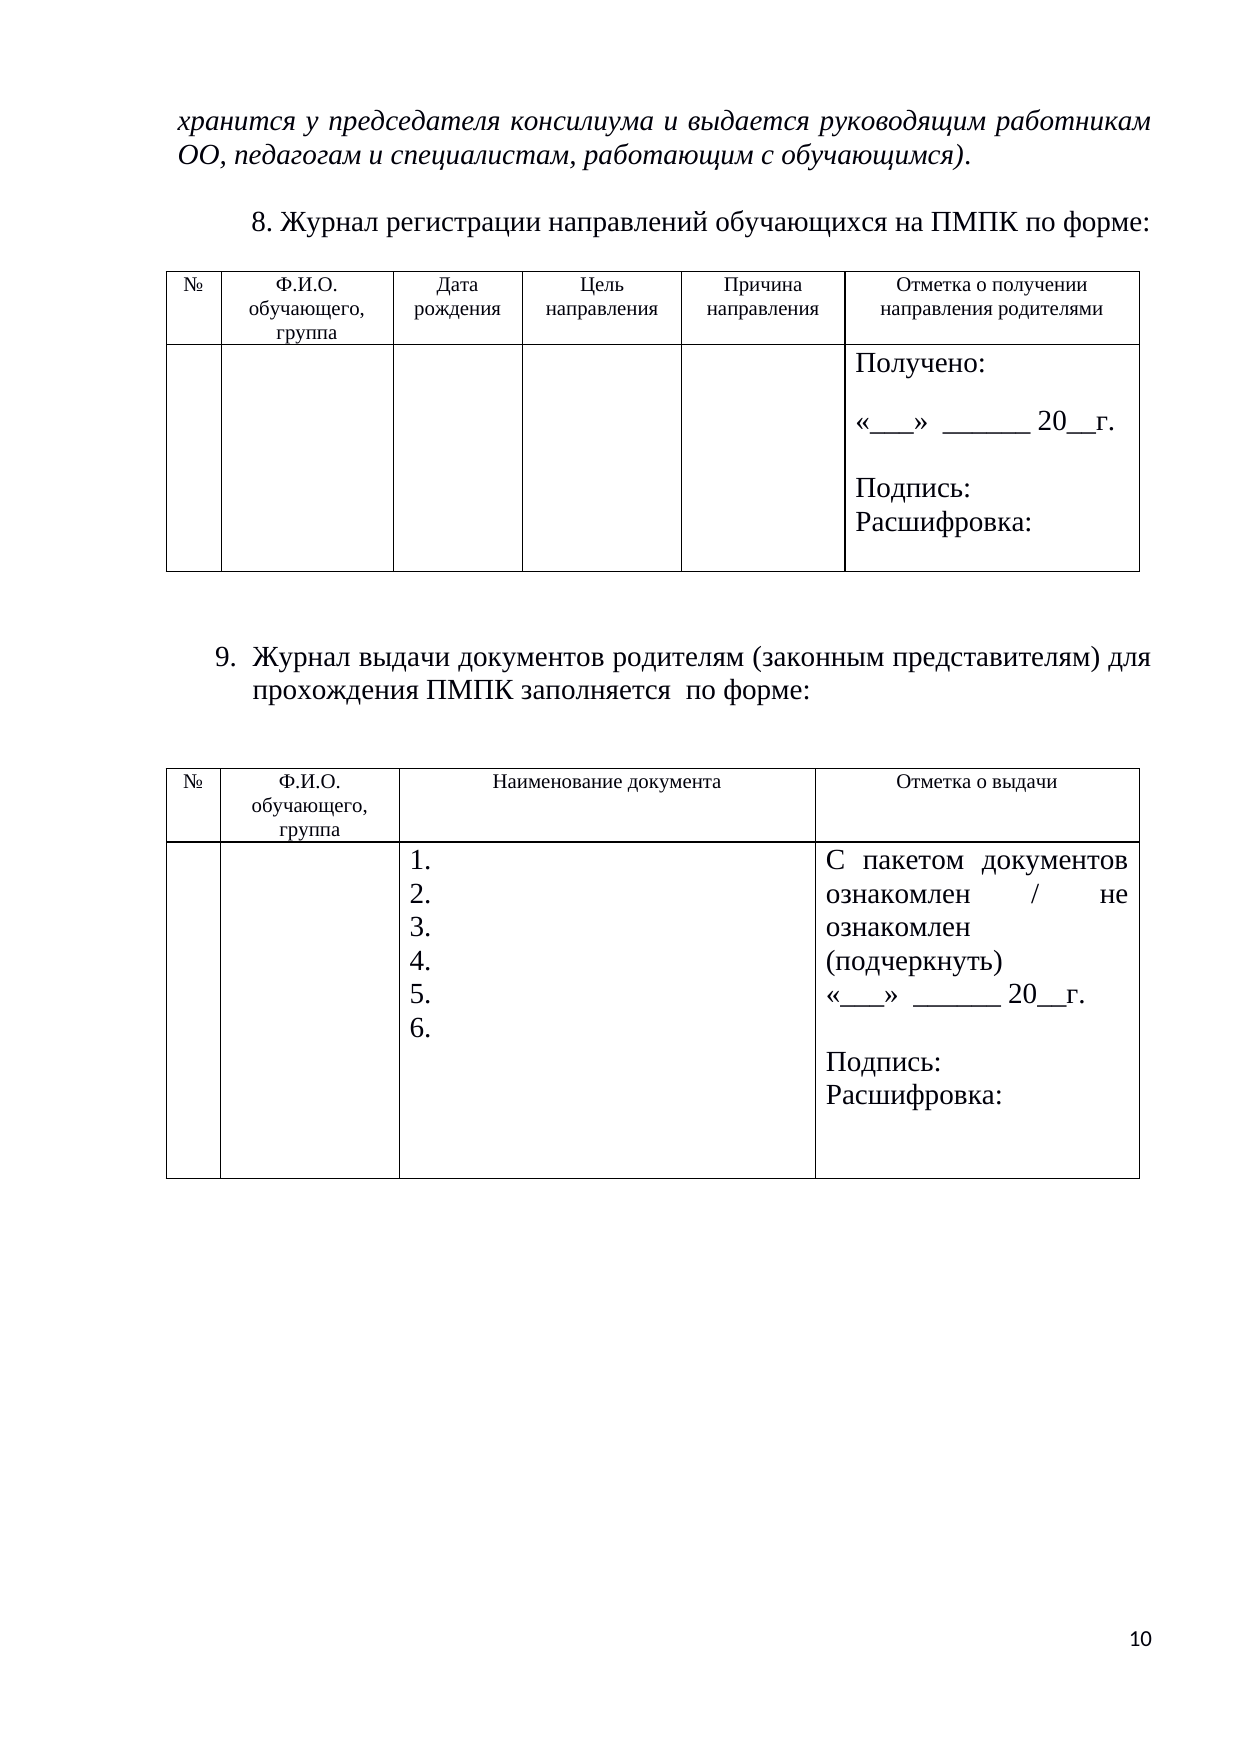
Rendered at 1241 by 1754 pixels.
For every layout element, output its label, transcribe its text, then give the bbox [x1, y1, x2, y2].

table_cell Получено: «___» ______ 20__г. Подпись: Расшифровка: [846, 345, 1139, 571]
table_cell [523, 345, 681, 571]
table_cell [222, 345, 393, 571]
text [177, 103, 1152, 171]
table_cell [167, 345, 221, 571]
table_cell [221, 843, 399, 1178]
table_cell [167, 843, 220, 1178]
table_header Цель направления [523, 272, 681, 344]
table_cell С пакетом документов ознакомлен / не ознакомлен (подчеркнуть) «___» ______ 20__г. Подпись: Расшифровка: [816, 843, 1139, 1178]
table_cell [394, 345, 522, 571]
list Журнал выдачи документов родителям (законным представителям) для прохождения ПМПК заполняется по форме: [215, 639, 1152, 706]
table_header Отметка о получении направления родителями [846, 272, 1139, 344]
table_header Ф.И.О. обучающего, группа [222, 272, 393, 344]
table_header Дата рождения [394, 272, 522, 344]
table_header Причина направления [682, 272, 844, 344]
table_header Ф.И.О. обучающего, группа [221, 769, 399, 841]
table_cell 1. 2. 3. 4. 5. 6. [400, 843, 815, 1178]
text 8. Журнал регистрации направлений обучающихся на ПМПК по форме: [177, 204, 1152, 238]
table_cell [682, 345, 844, 571]
table_header № [167, 769, 220, 841]
table_header Отметка о выдачи [816, 769, 1139, 841]
table_header № [167, 272, 221, 344]
table_header Наименование документа [400, 769, 815, 841]
